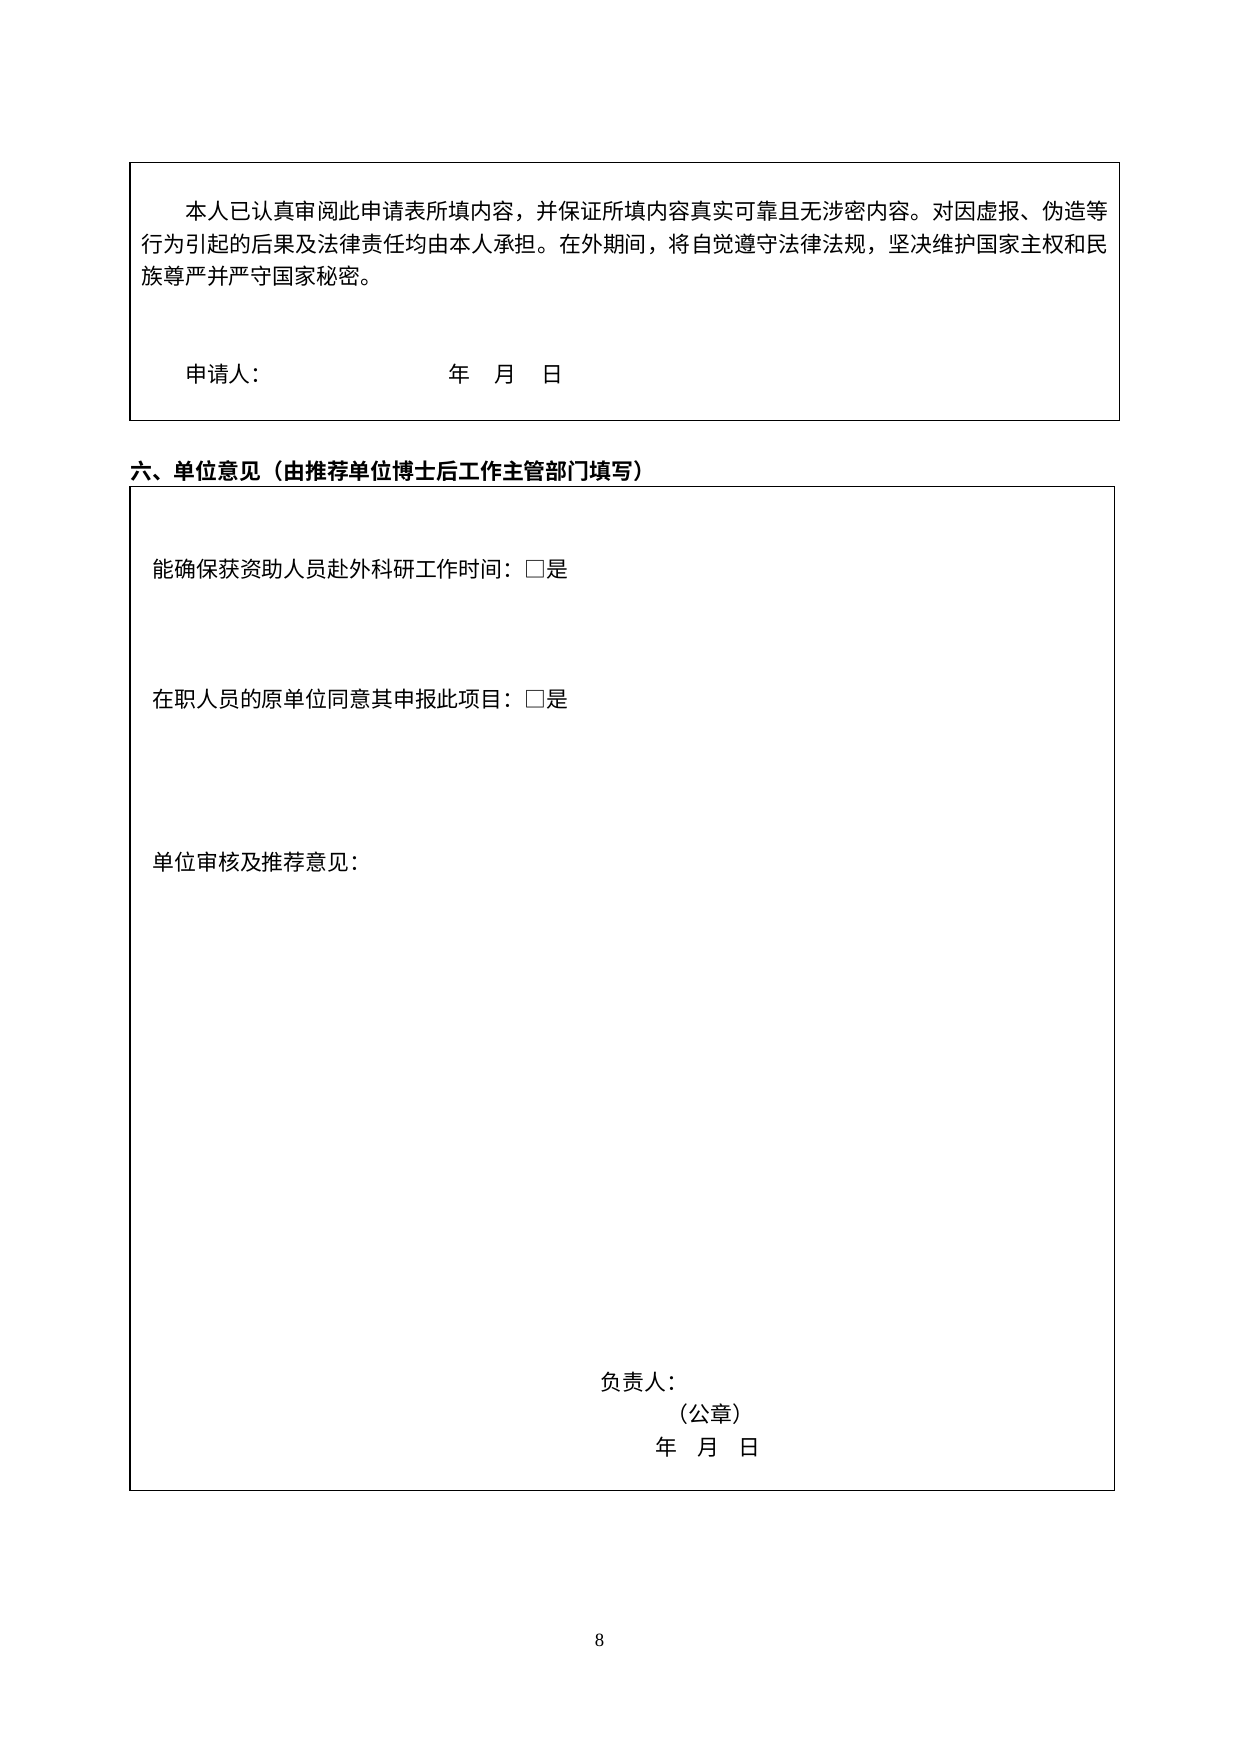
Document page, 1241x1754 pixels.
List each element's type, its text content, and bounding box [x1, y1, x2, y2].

table_header 能确保获资助人员赴外科研工作时间：□是 在职人员的原单位同意其申报此项目：□是 单位审核及推荐意见： 负责人： （公章） 年 月 日 [131, 487, 1114, 1490]
table_header 本人已认真审阅此申请表所填内容，并保证所填内容真实可靠且无涉密内容。对因虚报、伪造等行为引起的后果及法律责任均由本人承担。在外期间，将自觉遵守法律法规，坚决维护国家主权和民族尊严并严守国家秘密。 申请人： 年 月 日 [131, 163, 1119, 420]
text 六、单位意见（由推荐博士后工作主管部门填写） [130, 453, 1069, 486]
